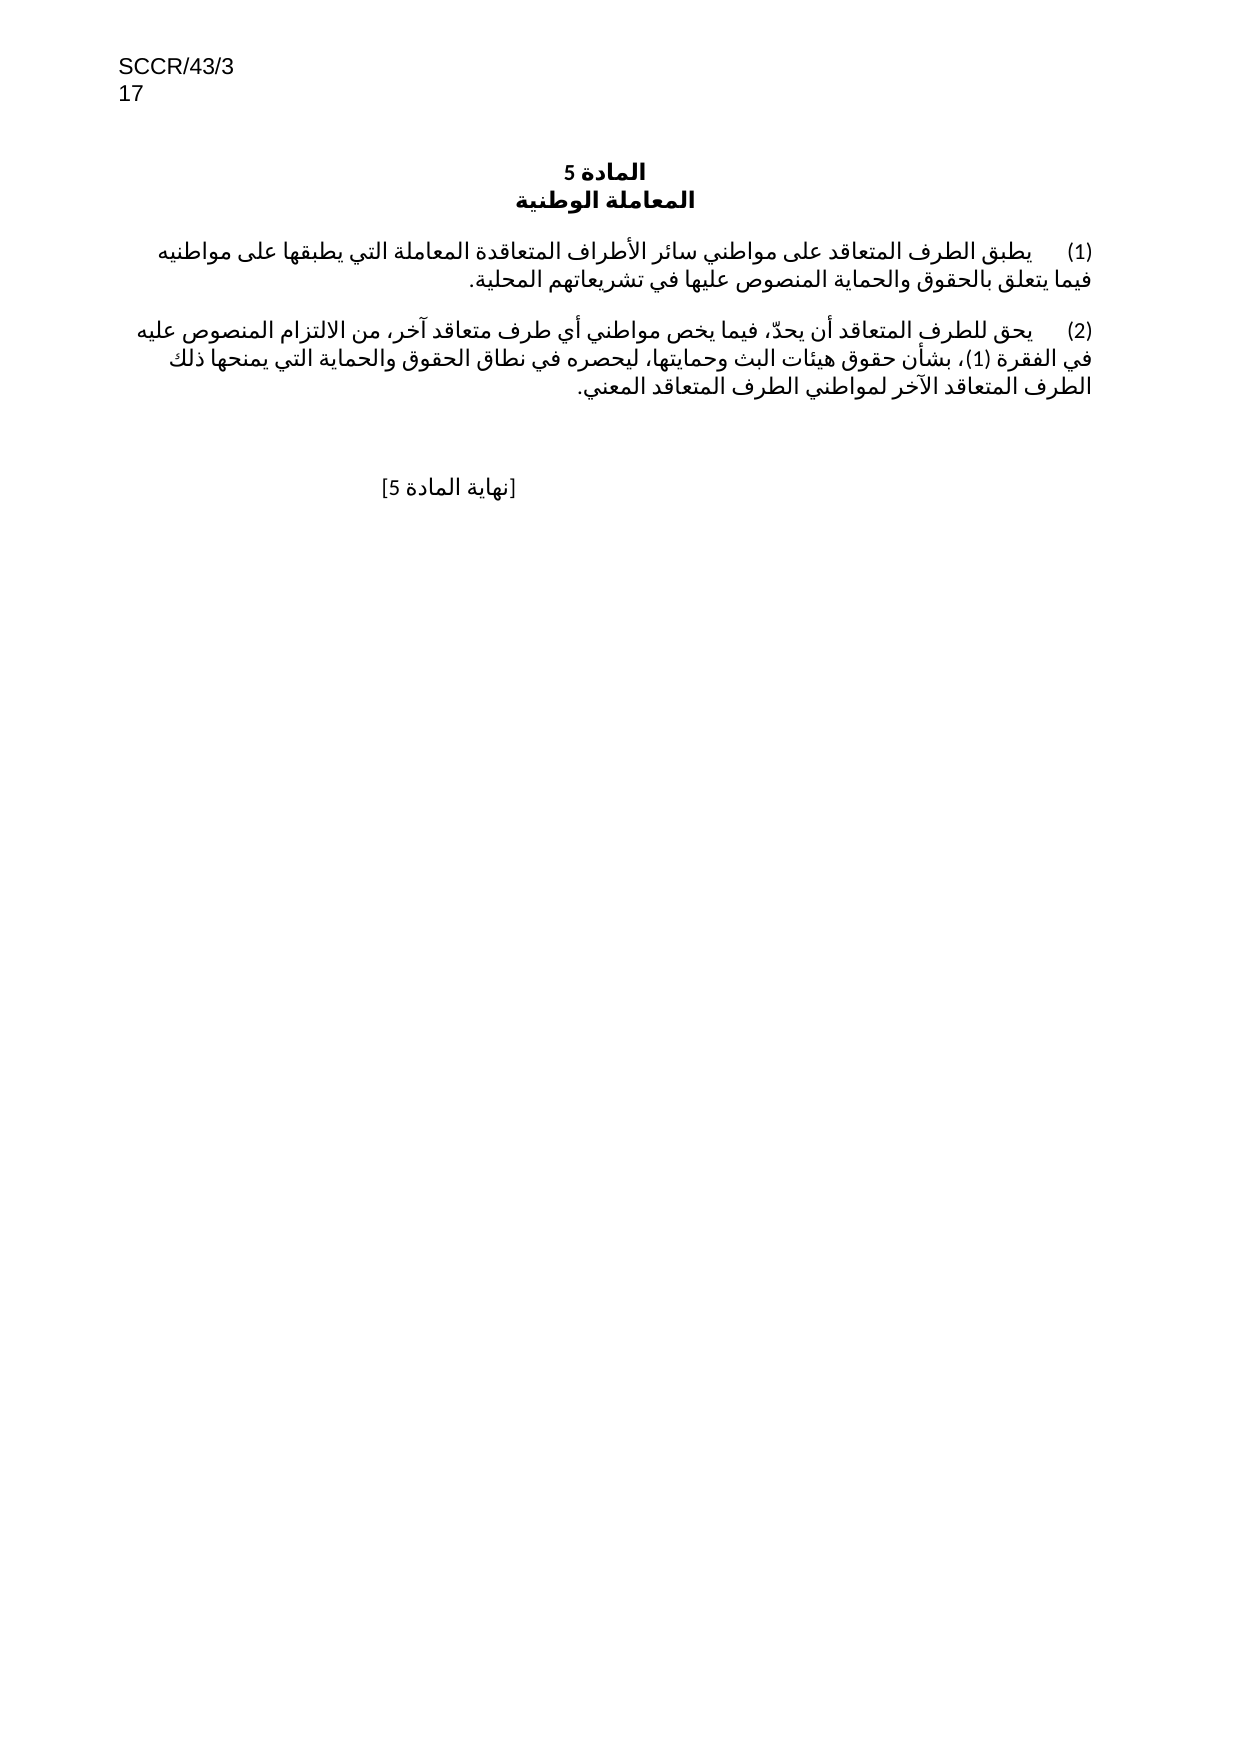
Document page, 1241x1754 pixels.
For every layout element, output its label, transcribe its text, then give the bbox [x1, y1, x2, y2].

text (1) يطبق الطرف المتعاقد على مواطني سائر الأطراف المتعاقدة المعاملة التي يطبقها على مواطنيه فيما يتعلق بالحقوق والحماية المنصوص عليها في تشريعاتهم المحلية. [118, 237, 1092, 293]
text (2) يحق للطرف المتعاقد أن يحدّ، فيما يخص مواطني أي طرف متعاقد آخر، من الالتزام المنصوص عليه في الفقرة (1)، بشأن حقوق هيئات البث وحمايتها، ليحصره في نطاق الحقوق والحماية التي يمنحها ذلك الطرف المتعاقد الآخر لمواطني الطرف المتعاقد المعني. [118, 316, 1092, 401]
subtitle المادة 5 المعاملة الوطنية [118, 158, 1092, 214]
text [نهاية المادة 5] [118, 473, 516, 501]
